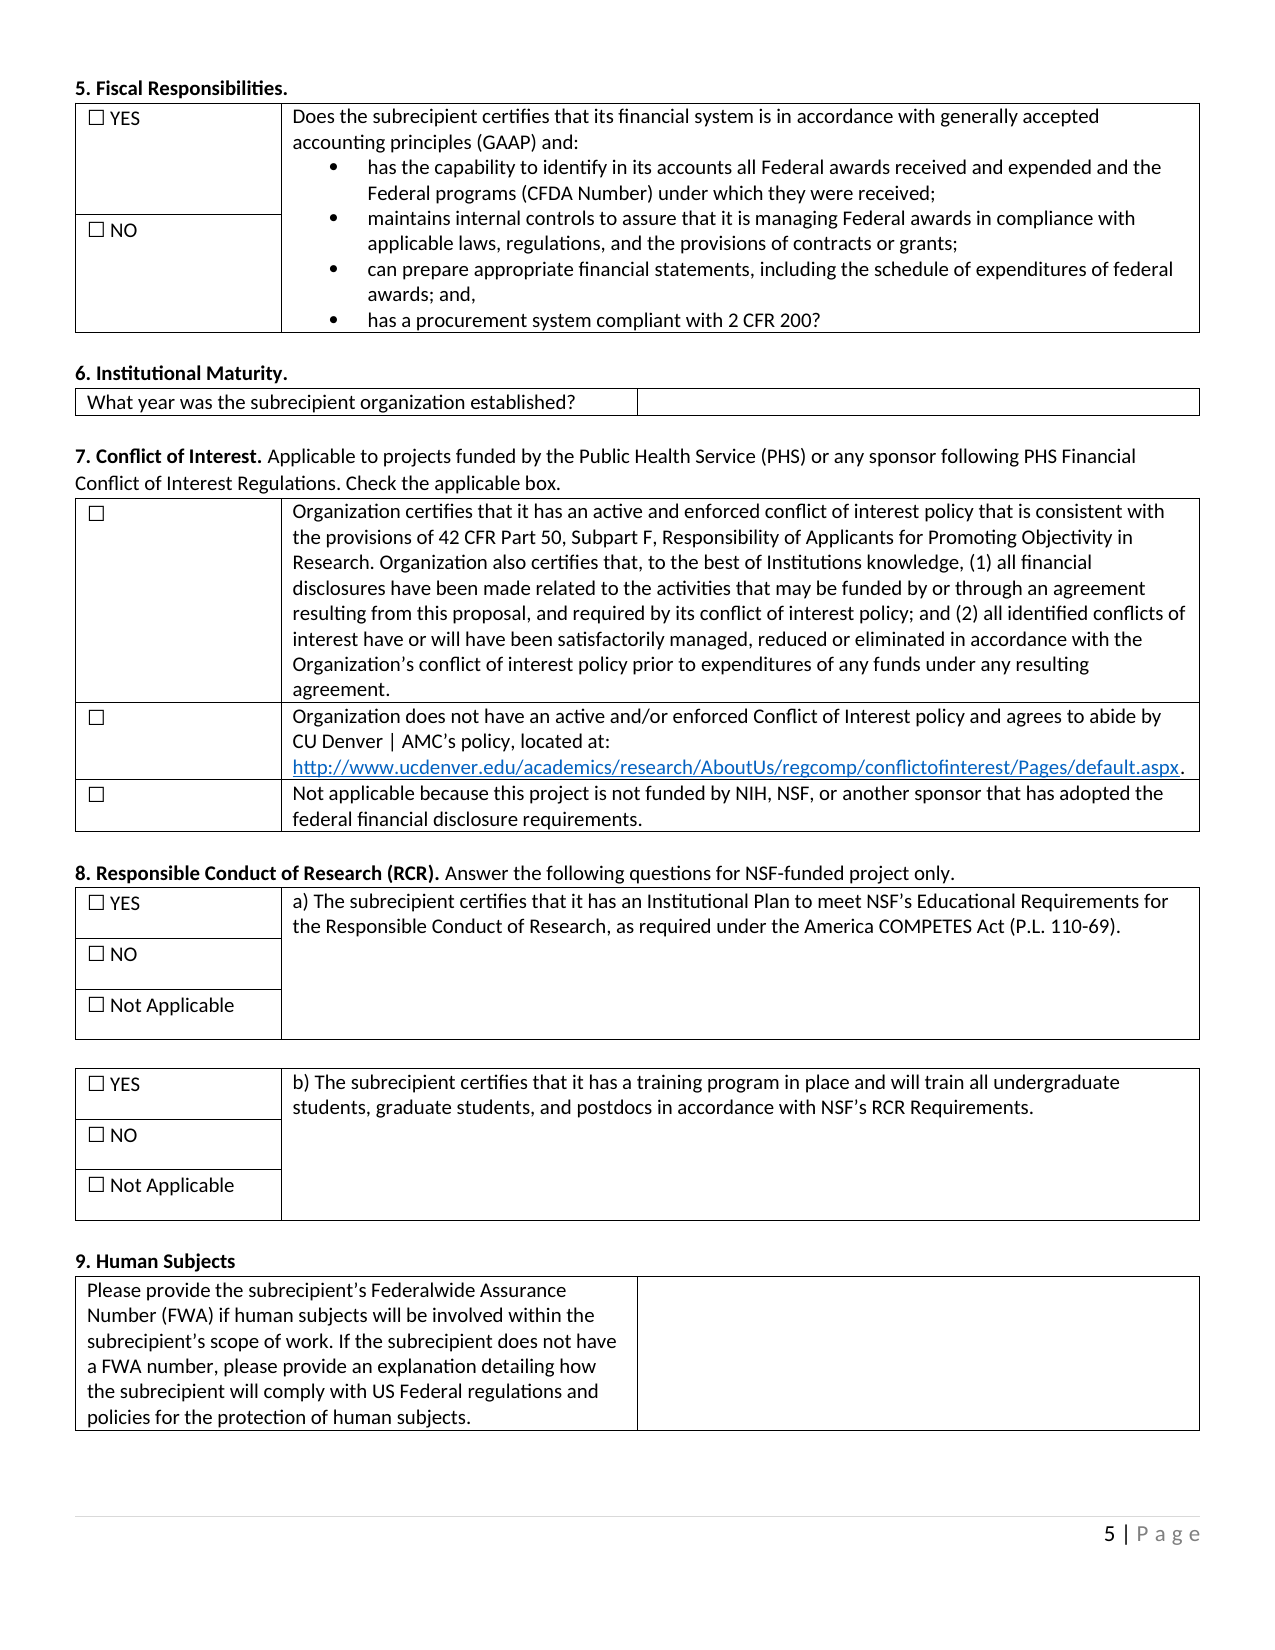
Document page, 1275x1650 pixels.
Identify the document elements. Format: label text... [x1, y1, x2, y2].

table_cell NO [76, 215, 281, 332]
table_header Please provide the subrecipient’s Federalwide Assurance Number (FWA) if human subjects will be involved within the subrecipient’s scope of work. If the subrecipient does not have a FWA number, please provide an explanation detailing how the subrecipient will comply with US Federal regulations and policies for the protection of human subjects. [76, 1277, 637, 1429]
table_header YES [76, 1069, 281, 1119]
table_header [638, 1277, 1199, 1429]
text 7. Conflict of Interest. Applicable to projects funded by the Public Health Service (PHS) or any sponsor following PHS Financial Conflict of Interest Regulations. Check the applicable box. [75, 443, 1200, 496]
text 9. Human Subjects [75, 1248, 1200, 1274]
table_header YES [76, 888, 281, 938]
table_header What year was the subrecipient organization established? [76, 389, 637, 414]
table_cell Not Applicable [76, 990, 281, 1039]
text 8. Responsible Conduct of Research (RCR). Answer the following questions for NSF-funded project only. [75, 860, 1200, 885]
table_header Does the subrecipient certifies that its financial system is in accordance with generally accepted accounting principles (GAAP) and: has the capability to identify in its accounts all Federal awards received and expended and the Federal programs (CFDA Number) under which they were received; maintains internal controls to assure that it is managing Federal awards in compliance with applicable laws, regulations, and the provisions of contracts or grants; can prepare appropriate financial statements, including the schedule of expenditures of federal awards; and, has a procurement system compliant with 2 CFR 200? [282, 104, 1199, 332]
table_cell Not applicable because this project is not funded by NIH, NSF, or another sponsor that has adopted the federal financial disclosure requirements. [282, 780, 1199, 831]
table_cell Not Applicable [76, 1170, 281, 1220]
table_cell NO [76, 939, 281, 989]
table_header b) The subrecipient certifies that it has a training program in place and will train all undergraduate students, graduate students, and postdocs in accordance with NSF’s RCR Requirements. [282, 1069, 1199, 1220]
table_cell NO [76, 1120, 281, 1169]
table_header YES [76, 104, 281, 214]
table_header [638, 389, 1199, 414]
table_header Organization certifies that it has an active and enforced conflict of interest policy that is consistent with the provisions of 42 CFR Part 50, Subpart F, Responsibility of Applicants for Promoting Objectivity in Research. Organization also certifies that, to the best of Institutions knowledge, (1) all financial disclosures have been made related to the activities that may be funded by or through an agreement resulting from this proposal, and required by its conflict of interest policy; and (2) all identified conflicts of interest have or will have been satisfactorily managed, reduced or eliminated in accordance with the Organization’s conflict of interest policy prior to expenditures of any funds under any resulting agreement. [282, 499, 1199, 702]
text 5. Fiscal Responsibilities. [75, 75, 1200, 100]
table_cell Organization does not have an active and/or enforced Conflict of Interest policy and agrees to abide by CU Denver | AMC’s policy, located at: http://www.ucdenver.edu/academics/research/AboutUs/regcomp/conflictofinterest/Pages/default.aspx. [282, 703, 1199, 779]
table_header a) The subrecipient certifies that it has an Institutional Plan to meet NSF’s Educational Requirements for the Responsible Conduct of Research, as required under the America COMPETES Act (P.L. 110-69). [282, 888, 1199, 1039]
text 6. Institutional Maturity. [75, 361, 1200, 386]
